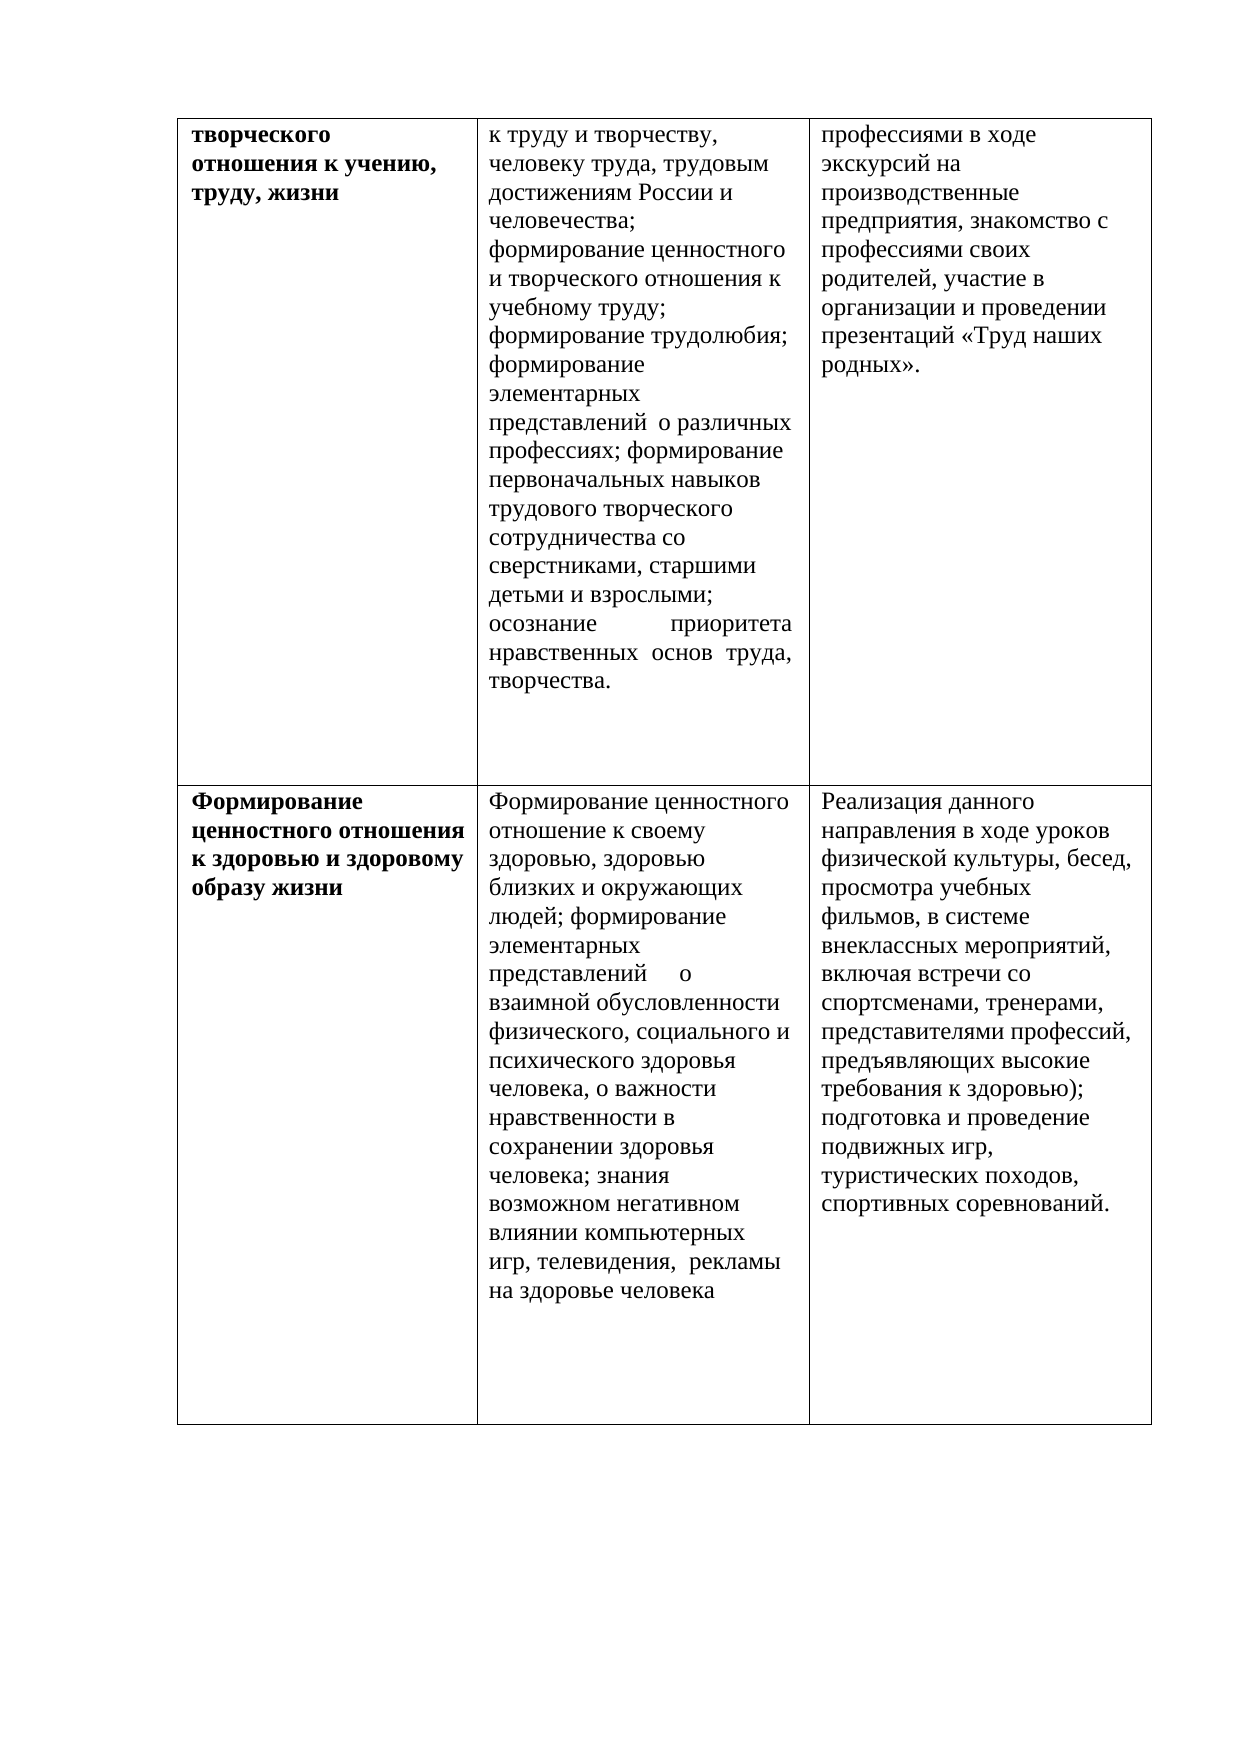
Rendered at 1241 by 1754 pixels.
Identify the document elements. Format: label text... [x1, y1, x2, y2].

table_cell профессиями в ходе экскурсий на производственные предприятия, знакомство с профессиями своих родителей, участие в организации и проведении презентаций «Труд наших родных». [810, 119, 1151, 785]
table_cell Формирование ценностного отношения к здоровью и здоровому образу жизни [178, 786, 477, 1423]
table_cell к труду и творчеству, человеку труда, трудовым достижениям России и человечества; формирование ценностного и творческого отношения к учебному труду; формирование трудолюбия; формирование элементарных представлений о различных профессиях; формирование первоначальных навыков трудового творческого сотрудничества со сверстниками, старшими детьми и взрослыми; осознание приоритета нравственных основ труда, творчества. [478, 119, 809, 785]
table_cell творческого отношения к учению, труду, жизни [178, 119, 477, 785]
table_cell Формирование ценностного отношение к своему здоровью, здоровью близких и окружающих людей; формирование элементарных представлений о взаимной обусловленности физического, социального и психического здоровья человека, о важности нравственности в сохранении здоровья человека; знания возможном негативном влиянии компьютерных игр, телевидения, рекламы на здоровье человека [478, 786, 809, 1423]
table_cell Реализация данного направления в ходе уроков физической культуры, бесед, просмотра учебных фильмов, в системе внеклассных мероприятий, включая встречи со спортсменами, тренерами, представителями профессий, предъявляющих высокие требования к здоровью); подготовка и проведение подвижных игр, туристических походов, спортивных соревнований. [810, 786, 1151, 1423]
